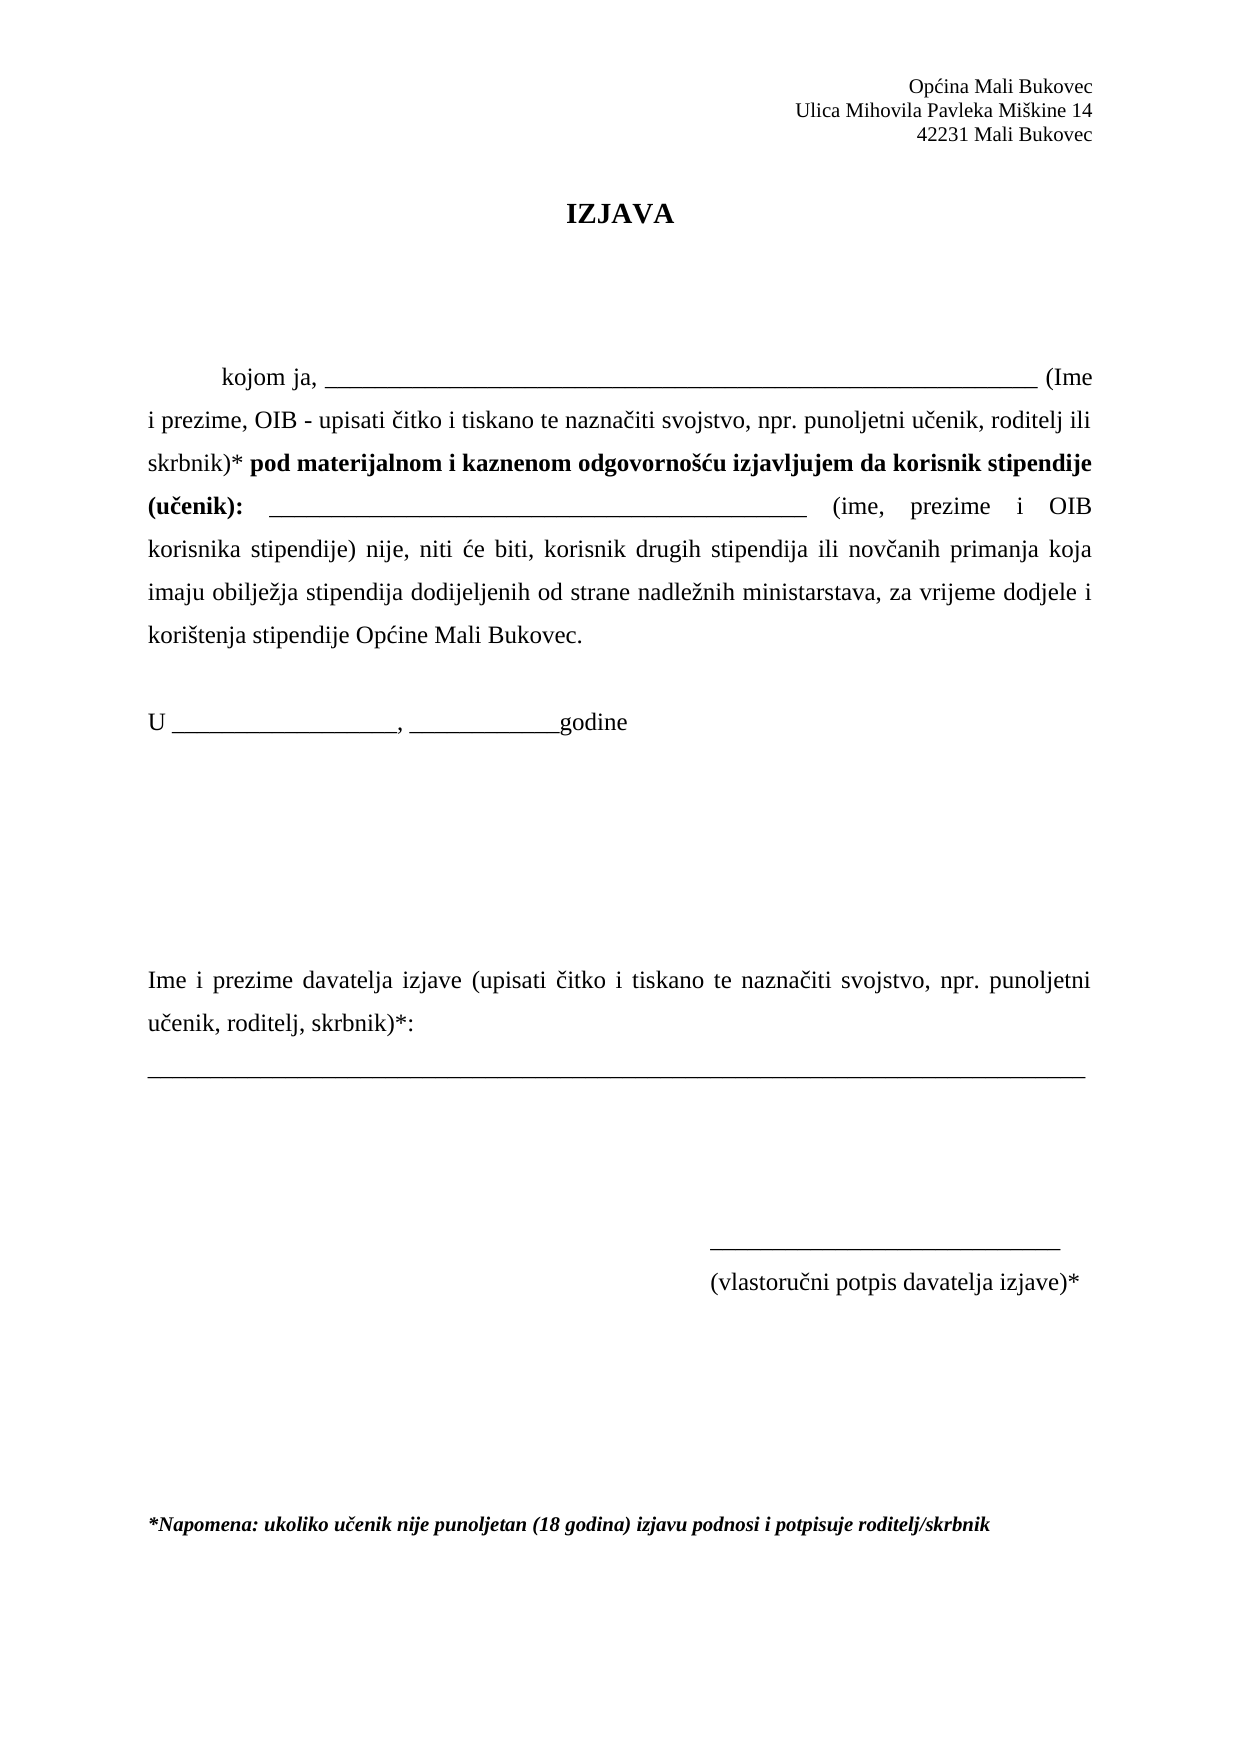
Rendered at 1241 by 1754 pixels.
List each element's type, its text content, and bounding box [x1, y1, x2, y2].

text IZJAVA [148, 196, 1092, 230]
text U __________________, ____________godine [148, 707, 1092, 735]
text ___________________________________________________________________________ [148, 1052, 1092, 1080]
text ____________________________ [148, 1224, 1092, 1253]
text kojom ja, _________________________________________________________ (Ime i prezime, OIB - upisati čitko i tiskano te naznačiti svojstvo, npr. punoljetni učenik, roditelj ili skrbnik)* pod materijalnom i kaznenom odgovornošću izjavljujem da korisnik stipendije (učenik): ___________________________________________ (ime, prezime i OIB korisnika stipendije) nije, niti će biti, korisnik drugih stipendija ili novčanih primanja koja imaju obilježja stipendija dodijeljenih od strane nadležnih ministarstava, za vrijeme dodjele i korištenja stipendije Općine Mali Bukovec. [148, 362, 1092, 649]
text *Napomena: ukoliko učenik nije punoljetan (18 godina) izjavu podnosi i potpisuje roditelj/skrbnik [148, 1512, 1092, 1536]
text Ime i prezime davatelja izjave (upisati čitko i tiskano te naznačiti svojstvo, npr. punoljetni učenik, roditelj, skrbnik)*: [148, 965, 1092, 1037]
text (vlastoručni potpis davatelja izjave)* [148, 1267, 1092, 1296]
